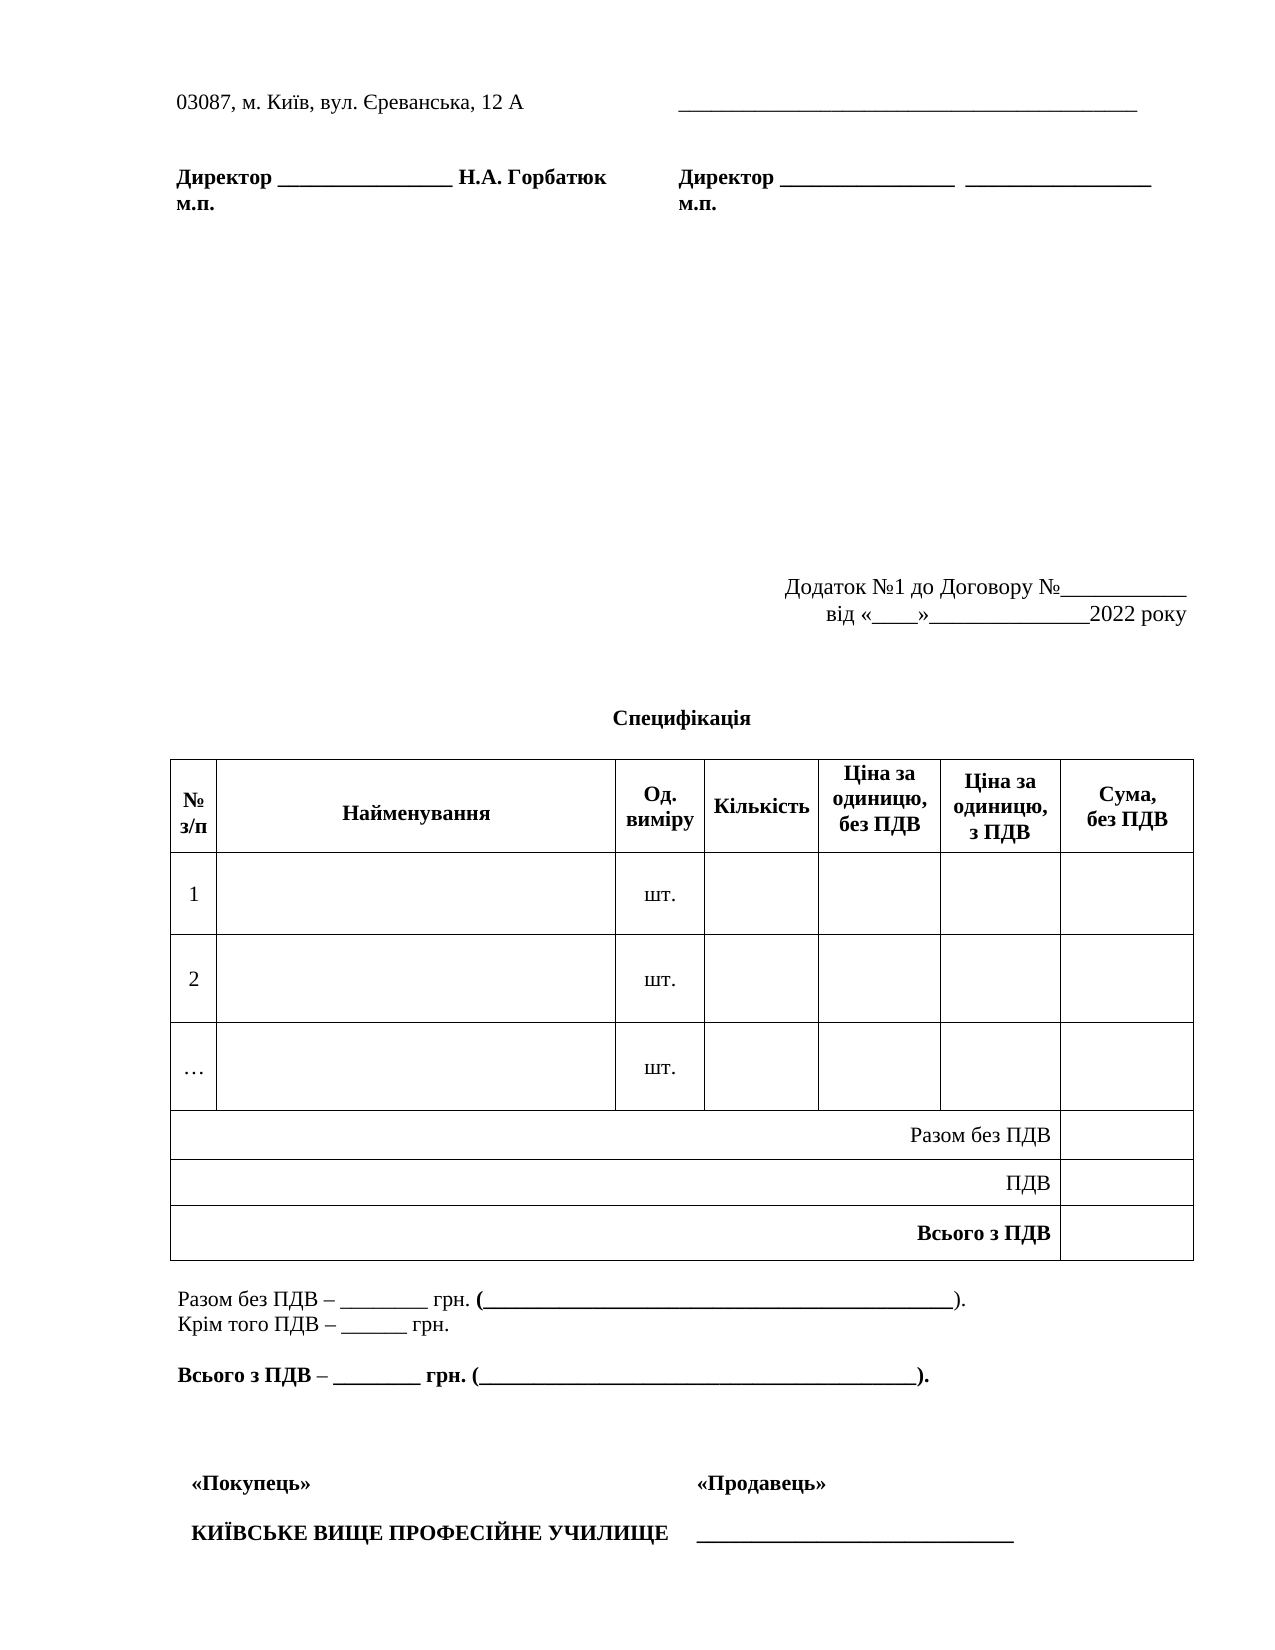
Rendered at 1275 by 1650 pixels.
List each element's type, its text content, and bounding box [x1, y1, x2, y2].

table_cell [819, 1023, 940, 1110]
table_cell 2 [171, 935, 216, 1022]
table_cell [217, 853, 615, 934]
table_cell [819, 935, 940, 1022]
table_cell … [171, 1023, 216, 1110]
text від «____»______________2022 року [177, 600, 1186, 626]
text Крім того ПДВ – ______ грн. [177, 1311, 1186, 1336]
table_cell [1061, 1206, 1193, 1260]
text Всього з ПДВ – ________ грн. (________________________________________). [177, 1362, 1186, 1387]
table_header Найменування [217, 760, 615, 852]
text Додаток №1 до Договору №___________ [177, 573, 1186, 600]
text Специфікація [177, 705, 1186, 730]
table_header Сума, без ПДВ [1061, 760, 1193, 852]
table_cell [819, 853, 940, 934]
table_header Ціна за одиницю, без ПДВ [819, 760, 940, 852]
table_cell [705, 935, 818, 1022]
table_cell [1061, 1160, 1193, 1204]
table_header «Покупець» [180, 1470, 685, 1520]
table_cell [217, 935, 615, 1022]
table_cell [1061, 1111, 1193, 1159]
table_cell [941, 935, 1060, 1022]
table_cell шт. [616, 853, 704, 934]
table_cell Разом без ПДВ [171, 1111, 1060, 1159]
table_header Ціна за одиницю, з ПДВ [941, 760, 1060, 852]
table_header Од. виміру [616, 760, 704, 852]
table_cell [667, 89, 1199, 215]
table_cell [180, 1520, 685, 1546]
table_cell [1061, 853, 1193, 934]
table_cell [705, 853, 818, 934]
table_cell [941, 1023, 1060, 1110]
table_cell [217, 1023, 615, 1110]
table_cell 1 [171, 853, 216, 934]
table_cell шт. [616, 935, 704, 1022]
text Разом без ПДВ – ________ грн. (___________________________________________). [177, 1286, 1186, 1311]
table_cell Всього з ПДВ [171, 1206, 1060, 1260]
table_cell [165, 89, 667, 215]
table_cell шт. [616, 1023, 704, 1110]
table_cell ПДВ [171, 1160, 1060, 1204]
table_cell [1061, 1023, 1193, 1110]
table_cell [705, 1023, 818, 1110]
table_header № з/п [171, 760, 216, 852]
table_header «Продавець» [685, 1470, 1184, 1520]
table_cell [1061, 935, 1193, 1022]
table_header Кількість [705, 760, 818, 852]
table_cell [941, 853, 1060, 934]
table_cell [685, 1520, 1184, 1546]
